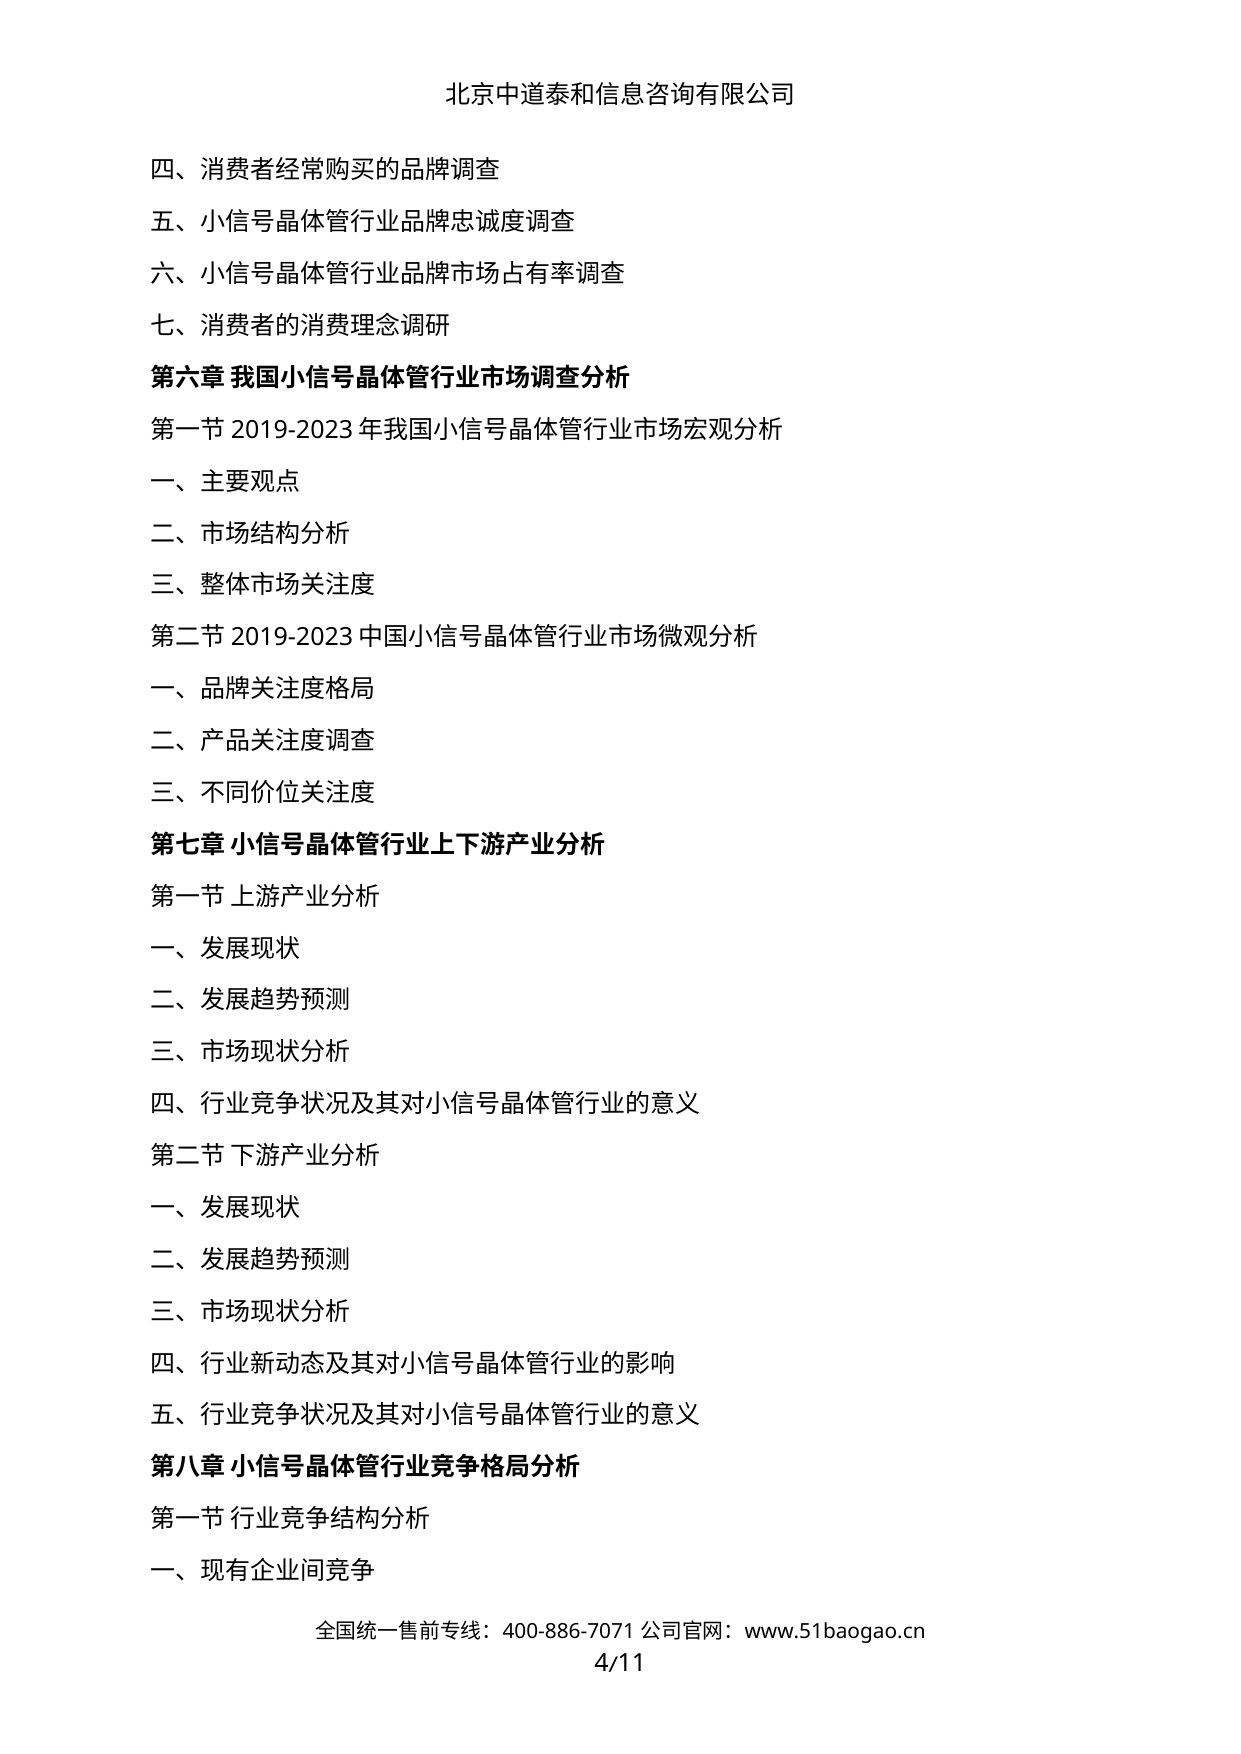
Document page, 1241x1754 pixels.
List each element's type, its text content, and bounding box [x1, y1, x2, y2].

text 第七章 小信号晶体管行业上下游产业分析 [150, 824, 1090, 861]
text 二、市场结构分析 [150, 513, 1090, 549]
text 五、行业竞争状况及其对小信号晶体管行业的意义 [150, 1395, 1090, 1431]
text 第六章 我国小信号晶体管行业市场调查分析 [150, 357, 1090, 394]
text 第一节 行业竞争结构分析 [150, 1499, 1090, 1535]
text 一、品牌关注度格局 [150, 669, 1090, 705]
text 四、消费者经常购买的品牌调查 [150, 150, 1090, 186]
text 一、主要观点 [150, 461, 1090, 497]
text 一、发展现状 [150, 928, 1090, 964]
text 一、现有企业间竞争 [150, 1551, 1090, 1587]
text 五、小信号晶体管行业品牌忠诚度调查 [150, 202, 1090, 238]
text 六、小信号晶体管行业品牌市场占有率调查 [150, 254, 1090, 290]
text 第八章 小信号晶体管行业竞争格局分析 [150, 1447, 1090, 1483]
text 四、行业竞争状况及其对小信号晶体管行业的意义 [150, 1084, 1090, 1120]
text 三、市场现状分析 [150, 1032, 1090, 1068]
text 三、不同价位关注度 [150, 772, 1090, 809]
text 七、消费者的消费理念调研 [150, 306, 1090, 342]
text 第二节 2019-2023中国小信号晶体管行业市场微观分析 [150, 617, 1090, 653]
text 二、发展趋势预测 [150, 1239, 1090, 1276]
text 四、行业新动态及其对小信号晶体管行业的影响 [150, 1343, 1090, 1379]
text 二、产品关注度调查 [150, 721, 1090, 757]
text 二、发展趋势预测 [150, 980, 1090, 1016]
text 第一节 上游产业分析 [150, 876, 1090, 912]
text 三、市场现状分析 [150, 1291, 1090, 1327]
text 一、发展现状 [150, 1187, 1090, 1224]
text 第二节 下游产业分析 [150, 1136, 1090, 1172]
text 三、整体市场关注度 [150, 565, 1090, 601]
text 第一节 2019-2023年我国小信号晶体管行业市场宏观分析 [150, 409, 1090, 446]
